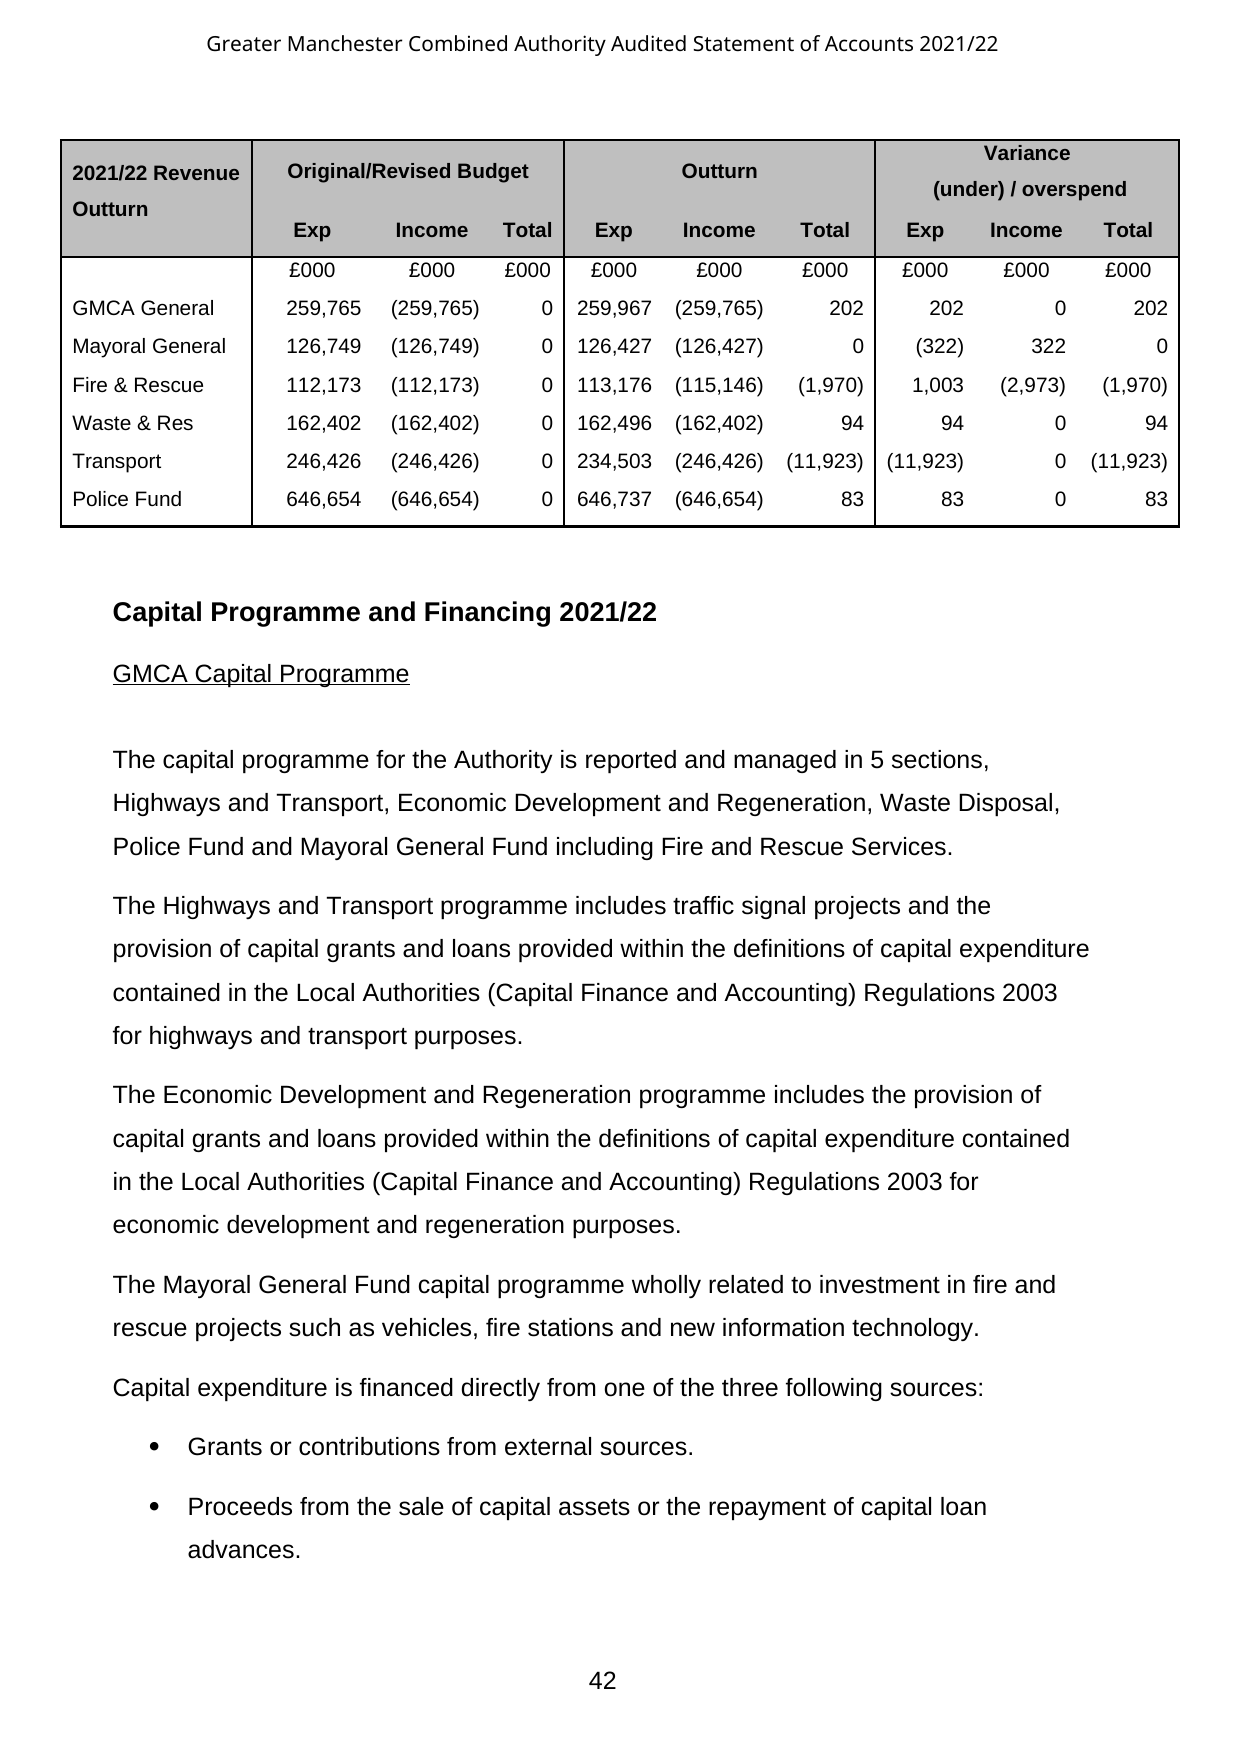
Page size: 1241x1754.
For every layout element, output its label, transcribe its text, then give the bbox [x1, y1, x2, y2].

table_cell 246,426 [253, 449, 373, 487]
table_cell (246,426) [663, 449, 775, 487]
table_cell 0 [975, 296, 1077, 334]
table_cell 0 [975, 411, 1077, 449]
table_cell (1,970) [775, 373, 874, 411]
list Grants or contributions from external sources. [150, 1432, 1093, 1461]
table_cell (162,402) [373, 411, 491, 449]
table_cell 126,427 [565, 334, 663, 372]
table_cell Total [775, 215, 874, 256]
table_cell 94 [876, 411, 975, 449]
table_cell 322 [975, 334, 1077, 372]
table_cell (126,749) [373, 334, 491, 372]
table_cell Fire & Rescue [62, 373, 251, 411]
table_cell 0 [975, 487, 1077, 525]
table_cell £000 [253, 258, 373, 296]
table_cell 0 [491, 296, 563, 334]
table_cell 202 [775, 296, 874, 334]
table_cell (2,973) [975, 373, 1077, 411]
subtitle Capital Programme and Financing 2021/22 [112, 596, 1093, 627]
table_cell (162,402) [663, 411, 775, 449]
table_cell Police Fund [62, 487, 251, 525]
table_cell Total [491, 215, 563, 256]
table_cell £000 [491, 258, 563, 296]
table_cell 0 [491, 373, 563, 411]
table_cell 94 [775, 411, 874, 449]
table_cell 126,749 [253, 334, 373, 372]
table_cell 0 [491, 334, 563, 372]
text The Highways and Transport programme includes traffic signal projects and the provision of capital grants and loans provided within the definitions of capital expenditure contained in the Local Authorities (Capital Finance and Accounting) Regulations 2003 for highways and transport purposes. [112, 891, 1093, 1049]
table_cell 259,967 [565, 296, 663, 334]
table_header Variance (under) / overspend [876, 141, 1178, 215]
text The Mayoral General Fund capital programme wholly related to investment in fire and rescue projects such as vehicles, fire stations and new information technology. [112, 1270, 1093, 1342]
table_cell (322) [876, 334, 975, 372]
table_cell (11,923) [876, 449, 975, 487]
table_cell (646,654) [373, 487, 491, 525]
table_cell 0 [491, 411, 563, 449]
list Proceeds from the sale of capital assets or the repayment of capital loan advances. [150, 1492, 1093, 1564]
table_cell 234,503 [565, 449, 663, 487]
table_cell Income [975, 215, 1077, 256]
table_cell 0 [775, 334, 874, 372]
table_cell 94 [1077, 411, 1178, 449]
table_cell Income [663, 215, 775, 256]
table_cell 112,173 [253, 373, 373, 411]
table_cell 0 [491, 487, 563, 525]
table_cell Exp [565, 215, 663, 256]
text The capital programme for the Authority is reported and managed in 5 sections, Highways and Transport, Economic Development and Regeneration, Waste Disposal, Police Fund and Mayoral General Fund including Fire and Rescue Services. [112, 745, 1093, 860]
table_cell Exp [876, 215, 975, 256]
table_cell (11,923) [775, 449, 874, 487]
table_cell (1,970) [1077, 373, 1178, 411]
table_cell 202 [1077, 296, 1178, 334]
table_cell 83 [876, 487, 975, 525]
table_cell £000 [565, 258, 663, 296]
table_cell Waste & Res [62, 411, 251, 449]
table_cell £000 [775, 258, 874, 296]
table_cell 646,654 [253, 487, 373, 525]
table_cell 646,737 [565, 487, 663, 525]
text GMCA Capital Programme [112, 659, 1093, 688]
table_cell 162,402 [253, 411, 373, 449]
table_cell Transport [62, 449, 251, 487]
table_cell Income [373, 215, 491, 256]
table_cell 0 [975, 449, 1077, 487]
table_cell (126,427) [663, 334, 775, 372]
table_cell £000 [876, 258, 975, 296]
table_cell 202 [876, 296, 975, 334]
table_cell (259,765) [373, 296, 491, 334]
table_cell [62, 258, 251, 296]
table_cell £000 [373, 258, 491, 296]
table_cell (115,146) [663, 373, 775, 411]
table_cell 113,176 [565, 373, 663, 411]
table_cell 0 [491, 449, 563, 487]
table_cell £000 [975, 258, 1077, 296]
table_cell GMCA General [62, 296, 251, 334]
table_cell £000 [1077, 258, 1178, 296]
table_cell 259,765 [253, 296, 373, 334]
text The Economic Development and Regeneration programme includes the provision of capital grants and loans provided within the definitions of capital expenditure contained in the Local Authorities (Capital Finance and Accounting) Regulations 2003 for economic development and regeneration purposes. [112, 1081, 1093, 1239]
table_cell 162,496 [565, 411, 663, 449]
table_cell 1,003 [876, 373, 975, 411]
table_cell 83 [775, 487, 874, 525]
table_header Outturn [565, 141, 874, 215]
table_cell 0 [1077, 334, 1178, 372]
table_header 2021/22 Revenue Outturn [62, 141, 251, 256]
table_cell (11,923) [1077, 449, 1178, 487]
table_cell £000 [663, 258, 775, 296]
table_cell Mayoral General [62, 334, 251, 372]
table_header Original/Revised Budget [253, 141, 563, 215]
table_cell Exp [253, 215, 373, 256]
text Capital expenditure is financed directly from one of the three following sources: [112, 1373, 1093, 1401]
table_cell 83 [1077, 487, 1178, 525]
table_cell (259,765) [663, 296, 775, 334]
table_cell (112,173) [373, 373, 491, 411]
table_cell (646,654) [663, 487, 775, 525]
table_cell Total [1077, 215, 1178, 256]
table_cell (246,426) [373, 449, 491, 487]
